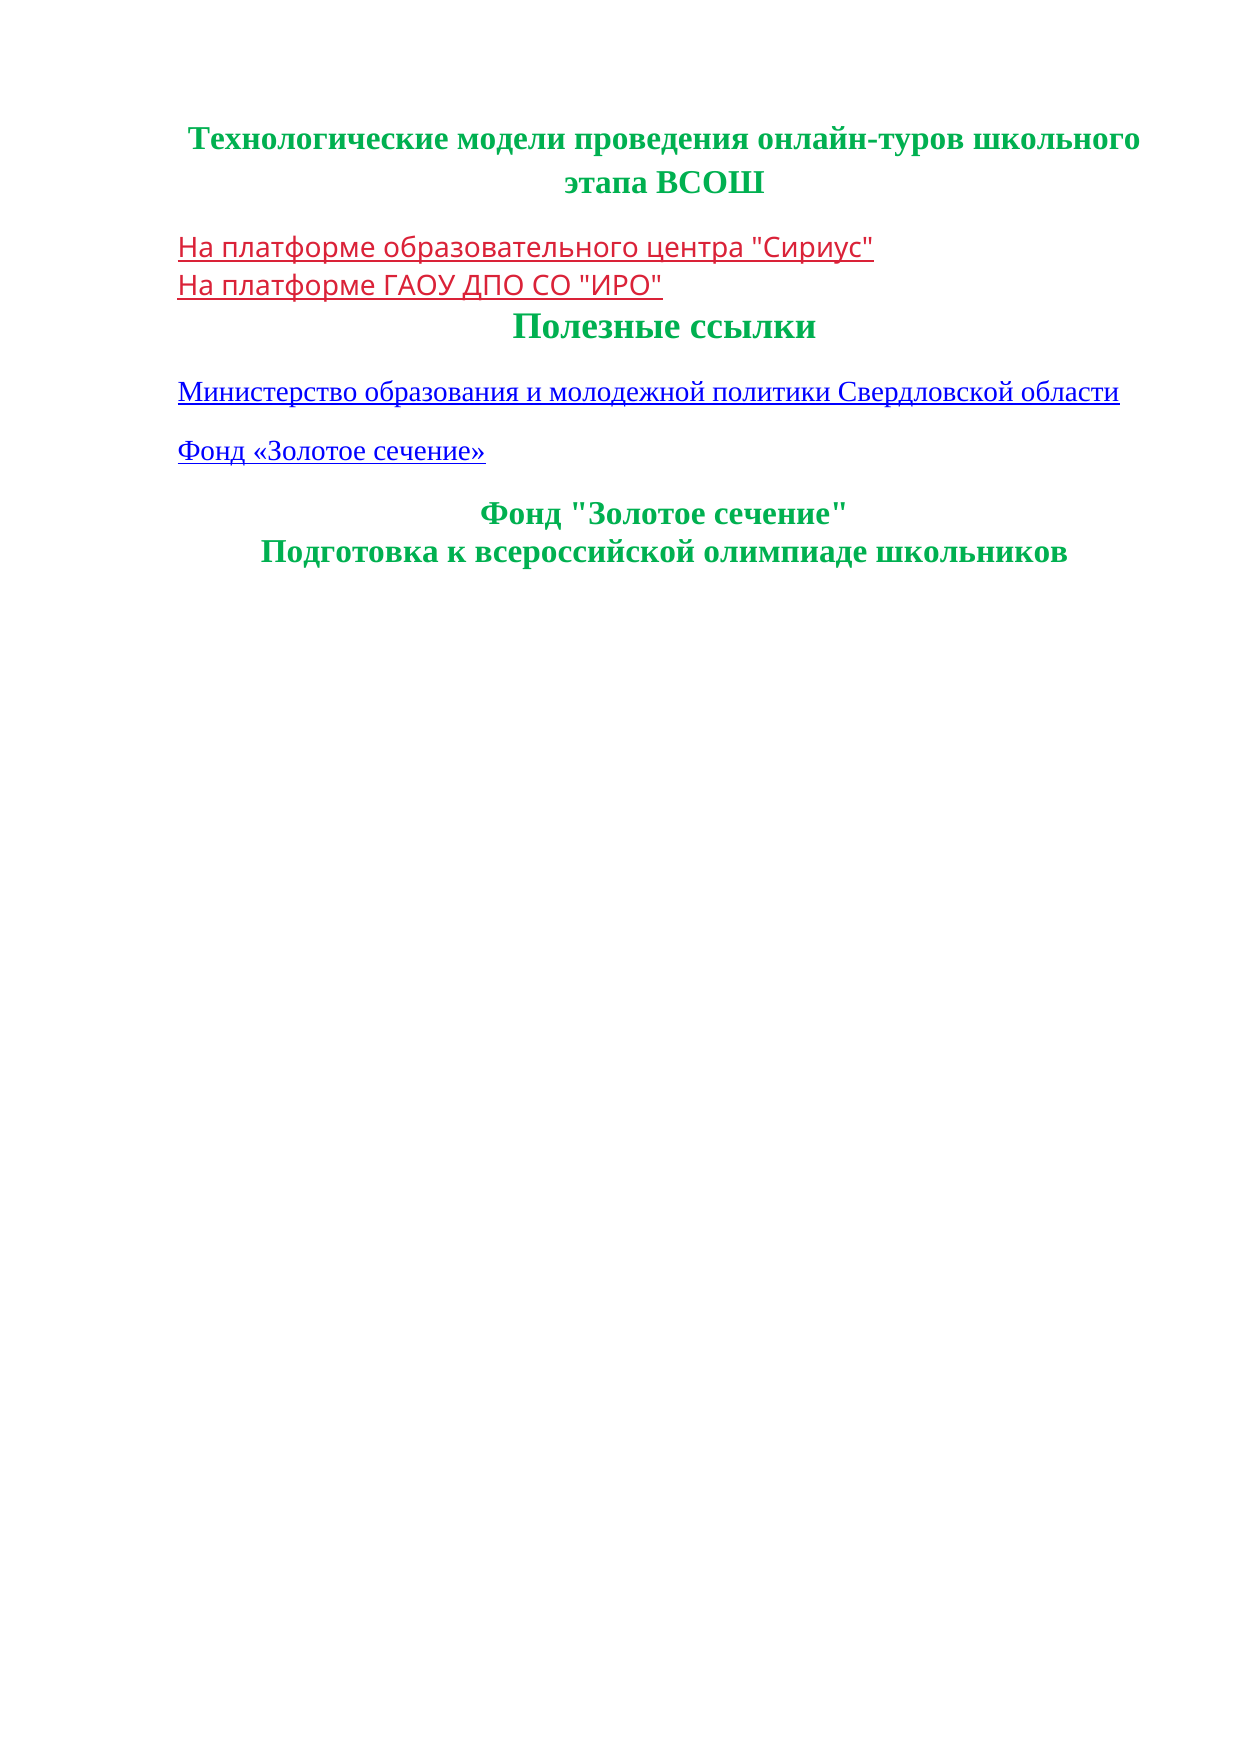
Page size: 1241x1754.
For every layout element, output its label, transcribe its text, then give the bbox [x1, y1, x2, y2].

text На платформе ГАОУ ДПО СО "ИРО" [177, 265, 1152, 304]
text Подготовка к всероссийской олимпиаде школьников [177, 531, 1152, 569]
text На платформе образовательного центра "Сириус" [177, 227, 1152, 265]
text Полезные ссылки [177, 304, 1152, 347]
text Технологические модели проведения онлайн-туров школьного этапа ВСОШ [177, 118, 1152, 201]
text Фонд «Золотое сечение» [177, 433, 1152, 467]
text Министерство образования и молодежной политики Свердловской области [177, 374, 1152, 408]
text Фонд "Золотое сечение" [177, 493, 1152, 531]
